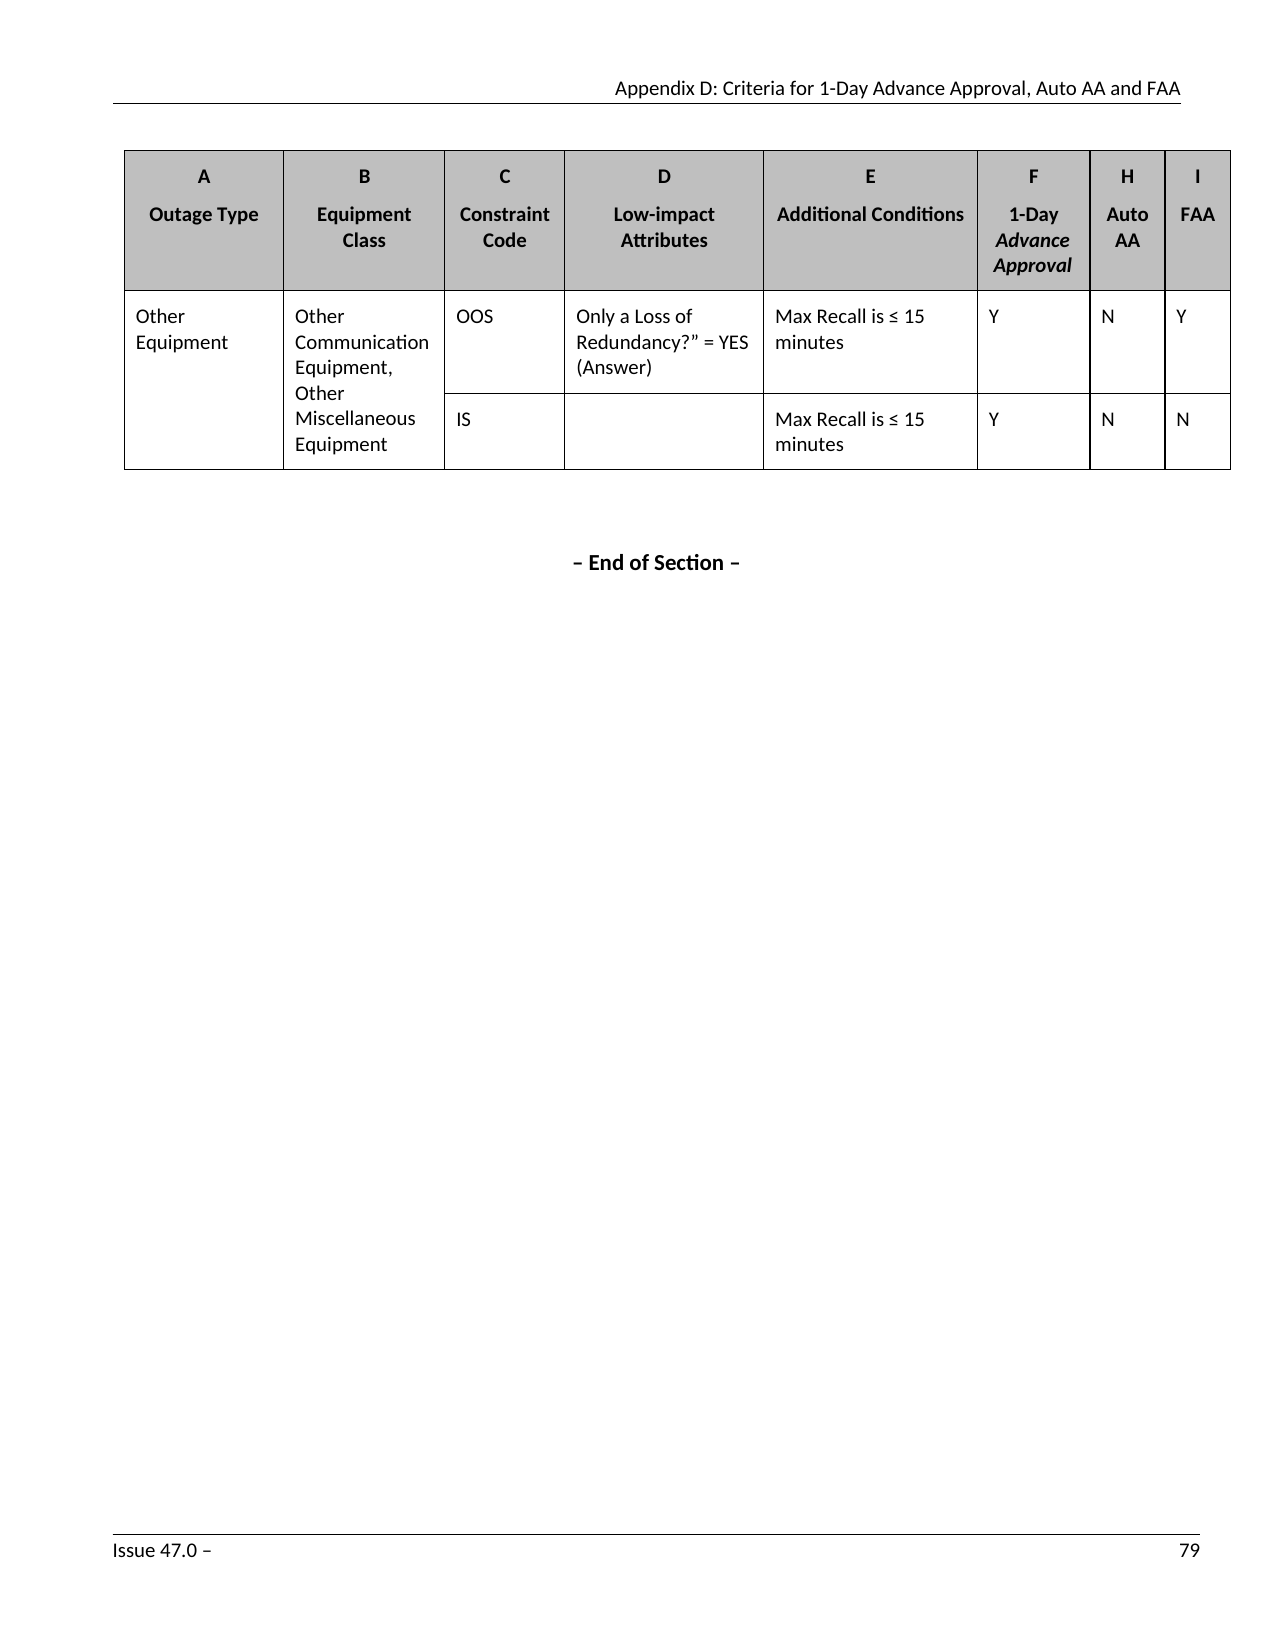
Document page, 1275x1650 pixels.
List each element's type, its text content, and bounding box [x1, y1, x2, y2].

table_header C Constraint Code [445, 151, 564, 290]
table_cell Max Recall is ≤ 15 minutes [764, 394, 977, 469]
table_cell Y [1166, 291, 1230, 392]
table_cell N [1166, 394, 1230, 469]
table_header D Low-impact Attributes [565, 151, 763, 290]
table_header B Equipment Class [284, 151, 444, 290]
table_header F 1-Day Advance Approval [978, 151, 1089, 290]
table_cell N [1091, 394, 1164, 469]
table_header I FAA [1166, 151, 1230, 290]
table_cell N [1091, 291, 1164, 392]
table_cell [565, 394, 763, 469]
table_header A Outage Type [125, 151, 283, 290]
text – End of Section – [187, 548, 1125, 576]
table_cell Y [978, 291, 1089, 392]
table_cell IS [445, 394, 564, 469]
table_cell Y [978, 394, 1089, 469]
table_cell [565, 291, 763, 392]
table_cell Other Communication Equipment, Other Miscellaneous Equipment [284, 291, 444, 469]
table_header H Auto AA [1091, 151, 1164, 290]
table_cell Other Equipment [125, 291, 283, 469]
table_cell OOS [445, 291, 564, 392]
table_header E Additional Conditions [764, 151, 977, 290]
table_cell Max Recall is ≤ 15 minutes [764, 291, 977, 392]
